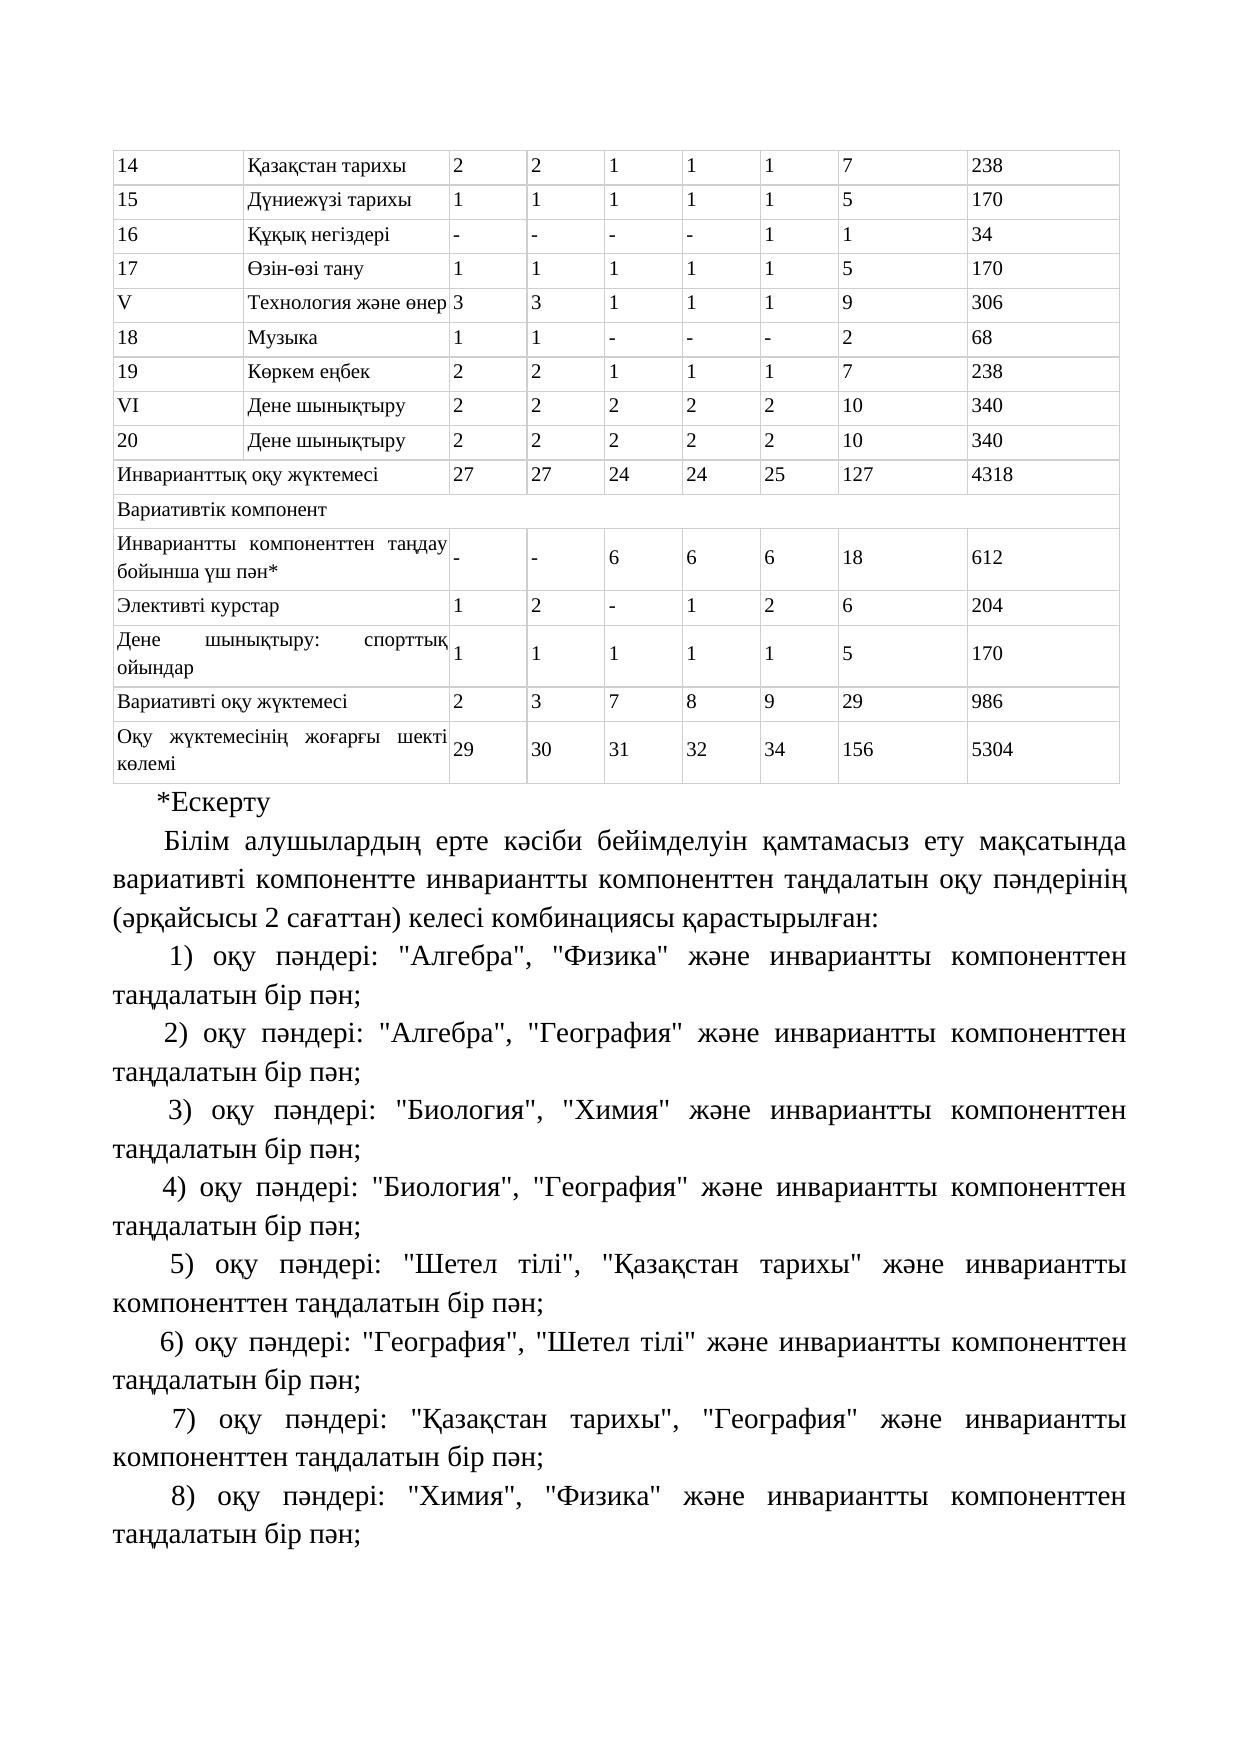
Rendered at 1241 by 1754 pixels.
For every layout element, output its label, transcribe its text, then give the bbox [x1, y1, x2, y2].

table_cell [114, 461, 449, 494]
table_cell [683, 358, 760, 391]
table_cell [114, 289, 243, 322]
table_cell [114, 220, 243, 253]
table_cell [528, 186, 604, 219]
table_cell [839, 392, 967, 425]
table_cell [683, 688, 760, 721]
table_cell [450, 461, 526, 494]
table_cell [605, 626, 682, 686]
text 6) оқу пәндері: "География", "Шетел тілі" және инвариантты компоненттен таңдалатын бір пән; [112, 1324, 1128, 1396]
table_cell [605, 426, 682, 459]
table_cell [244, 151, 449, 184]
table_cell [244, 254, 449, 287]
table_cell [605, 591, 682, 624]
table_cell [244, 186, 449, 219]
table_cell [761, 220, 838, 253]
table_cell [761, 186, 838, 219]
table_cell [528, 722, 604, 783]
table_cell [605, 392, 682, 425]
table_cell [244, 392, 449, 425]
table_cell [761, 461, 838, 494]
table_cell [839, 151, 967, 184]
text 8) оқу пәндері: "Химия", "Физика" және инвариантты компоненттен таңдалатын бір пән; [112, 1478, 1128, 1550]
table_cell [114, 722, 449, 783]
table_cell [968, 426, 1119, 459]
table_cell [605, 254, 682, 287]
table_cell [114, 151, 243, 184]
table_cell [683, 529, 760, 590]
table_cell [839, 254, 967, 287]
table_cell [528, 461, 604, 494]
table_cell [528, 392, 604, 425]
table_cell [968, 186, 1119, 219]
text Білім алушылардың ерте кәсіби бейімделуін қамтамасыз ету мақсатында вариативті компонентте инвариантты компоненттен таңдалатын оқу пәндерінің (әрқайсысы 2 сағаттан) келесі комбинациясы қарастырылған: [112, 823, 1128, 933]
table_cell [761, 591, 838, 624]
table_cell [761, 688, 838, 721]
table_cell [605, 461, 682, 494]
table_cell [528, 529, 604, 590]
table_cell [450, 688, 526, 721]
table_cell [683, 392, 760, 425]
text 7) оқу пәндері: "Қазақстан тарихы", "География" және инвариантты компоненттен таңдалатын бір пән; [112, 1401, 1128, 1473]
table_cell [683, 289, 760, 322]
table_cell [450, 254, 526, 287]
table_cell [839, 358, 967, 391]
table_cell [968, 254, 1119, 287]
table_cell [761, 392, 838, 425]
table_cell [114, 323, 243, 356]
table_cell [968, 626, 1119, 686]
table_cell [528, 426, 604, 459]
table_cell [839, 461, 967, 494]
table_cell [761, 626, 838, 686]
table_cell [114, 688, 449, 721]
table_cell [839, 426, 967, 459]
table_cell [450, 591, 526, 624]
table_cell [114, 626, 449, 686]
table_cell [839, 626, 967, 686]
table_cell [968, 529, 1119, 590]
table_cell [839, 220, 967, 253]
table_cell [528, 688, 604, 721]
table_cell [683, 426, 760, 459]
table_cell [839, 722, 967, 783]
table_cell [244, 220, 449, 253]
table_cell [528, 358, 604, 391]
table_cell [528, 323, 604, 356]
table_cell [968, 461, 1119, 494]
text 2) оқу пәндері: "Алгебра", "География" және инвариантты компоненттен таңдалатын бір пән; [112, 1015, 1128, 1087]
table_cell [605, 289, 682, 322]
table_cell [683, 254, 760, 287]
text 4) оқу пәндері: "Биология", "География" және инвариантты компоненттен таңдалатын бір пән; [112, 1169, 1128, 1242]
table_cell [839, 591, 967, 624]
text 1) оқу пәндері: "Алгебра", "Физика" және инвариантты компоненттен таңдалатын бір пән; [112, 938, 1128, 1010]
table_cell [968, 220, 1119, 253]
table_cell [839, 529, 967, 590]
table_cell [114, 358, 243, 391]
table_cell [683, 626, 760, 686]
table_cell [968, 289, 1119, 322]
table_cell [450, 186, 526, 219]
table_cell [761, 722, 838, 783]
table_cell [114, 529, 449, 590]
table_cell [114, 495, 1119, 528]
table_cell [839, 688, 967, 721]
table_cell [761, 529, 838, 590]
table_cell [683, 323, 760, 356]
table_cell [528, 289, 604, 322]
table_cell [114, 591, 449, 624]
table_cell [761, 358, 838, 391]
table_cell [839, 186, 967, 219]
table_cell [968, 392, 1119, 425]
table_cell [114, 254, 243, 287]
text 5) оқу пәндері: "Шетел тілі", "Қазақстан тарихы" және инвариантты компоненттен таңдалатын бір пән; [112, 1247, 1128, 1319]
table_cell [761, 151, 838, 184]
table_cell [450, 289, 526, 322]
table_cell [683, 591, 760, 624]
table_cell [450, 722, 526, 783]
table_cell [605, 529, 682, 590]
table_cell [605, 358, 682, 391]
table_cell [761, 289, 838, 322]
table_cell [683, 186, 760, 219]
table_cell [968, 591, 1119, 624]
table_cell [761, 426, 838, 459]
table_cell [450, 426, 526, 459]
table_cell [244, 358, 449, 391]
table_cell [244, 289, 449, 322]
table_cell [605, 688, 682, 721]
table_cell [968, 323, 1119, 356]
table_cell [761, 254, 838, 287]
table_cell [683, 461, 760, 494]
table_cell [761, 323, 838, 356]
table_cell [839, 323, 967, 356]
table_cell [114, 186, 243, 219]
text 3) оқу пәндері: "Биология", "Химия" және инвариантты компоненттен таңдалатын бір пән; [112, 1092, 1128, 1164]
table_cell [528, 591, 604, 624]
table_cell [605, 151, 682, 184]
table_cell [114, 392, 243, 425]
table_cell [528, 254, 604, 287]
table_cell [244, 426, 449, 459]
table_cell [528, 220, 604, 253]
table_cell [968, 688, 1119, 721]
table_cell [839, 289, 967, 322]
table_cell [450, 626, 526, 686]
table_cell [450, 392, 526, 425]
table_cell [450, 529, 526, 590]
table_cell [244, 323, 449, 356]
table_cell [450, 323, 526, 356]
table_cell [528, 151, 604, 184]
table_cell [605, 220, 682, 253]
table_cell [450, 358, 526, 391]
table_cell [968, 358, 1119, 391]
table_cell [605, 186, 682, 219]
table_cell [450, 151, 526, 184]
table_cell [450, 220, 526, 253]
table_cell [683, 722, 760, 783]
text *Ескерту [112, 784, 1128, 818]
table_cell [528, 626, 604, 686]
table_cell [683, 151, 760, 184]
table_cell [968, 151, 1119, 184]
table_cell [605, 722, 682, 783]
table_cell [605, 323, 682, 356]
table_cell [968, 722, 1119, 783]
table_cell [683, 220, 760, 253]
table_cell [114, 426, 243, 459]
